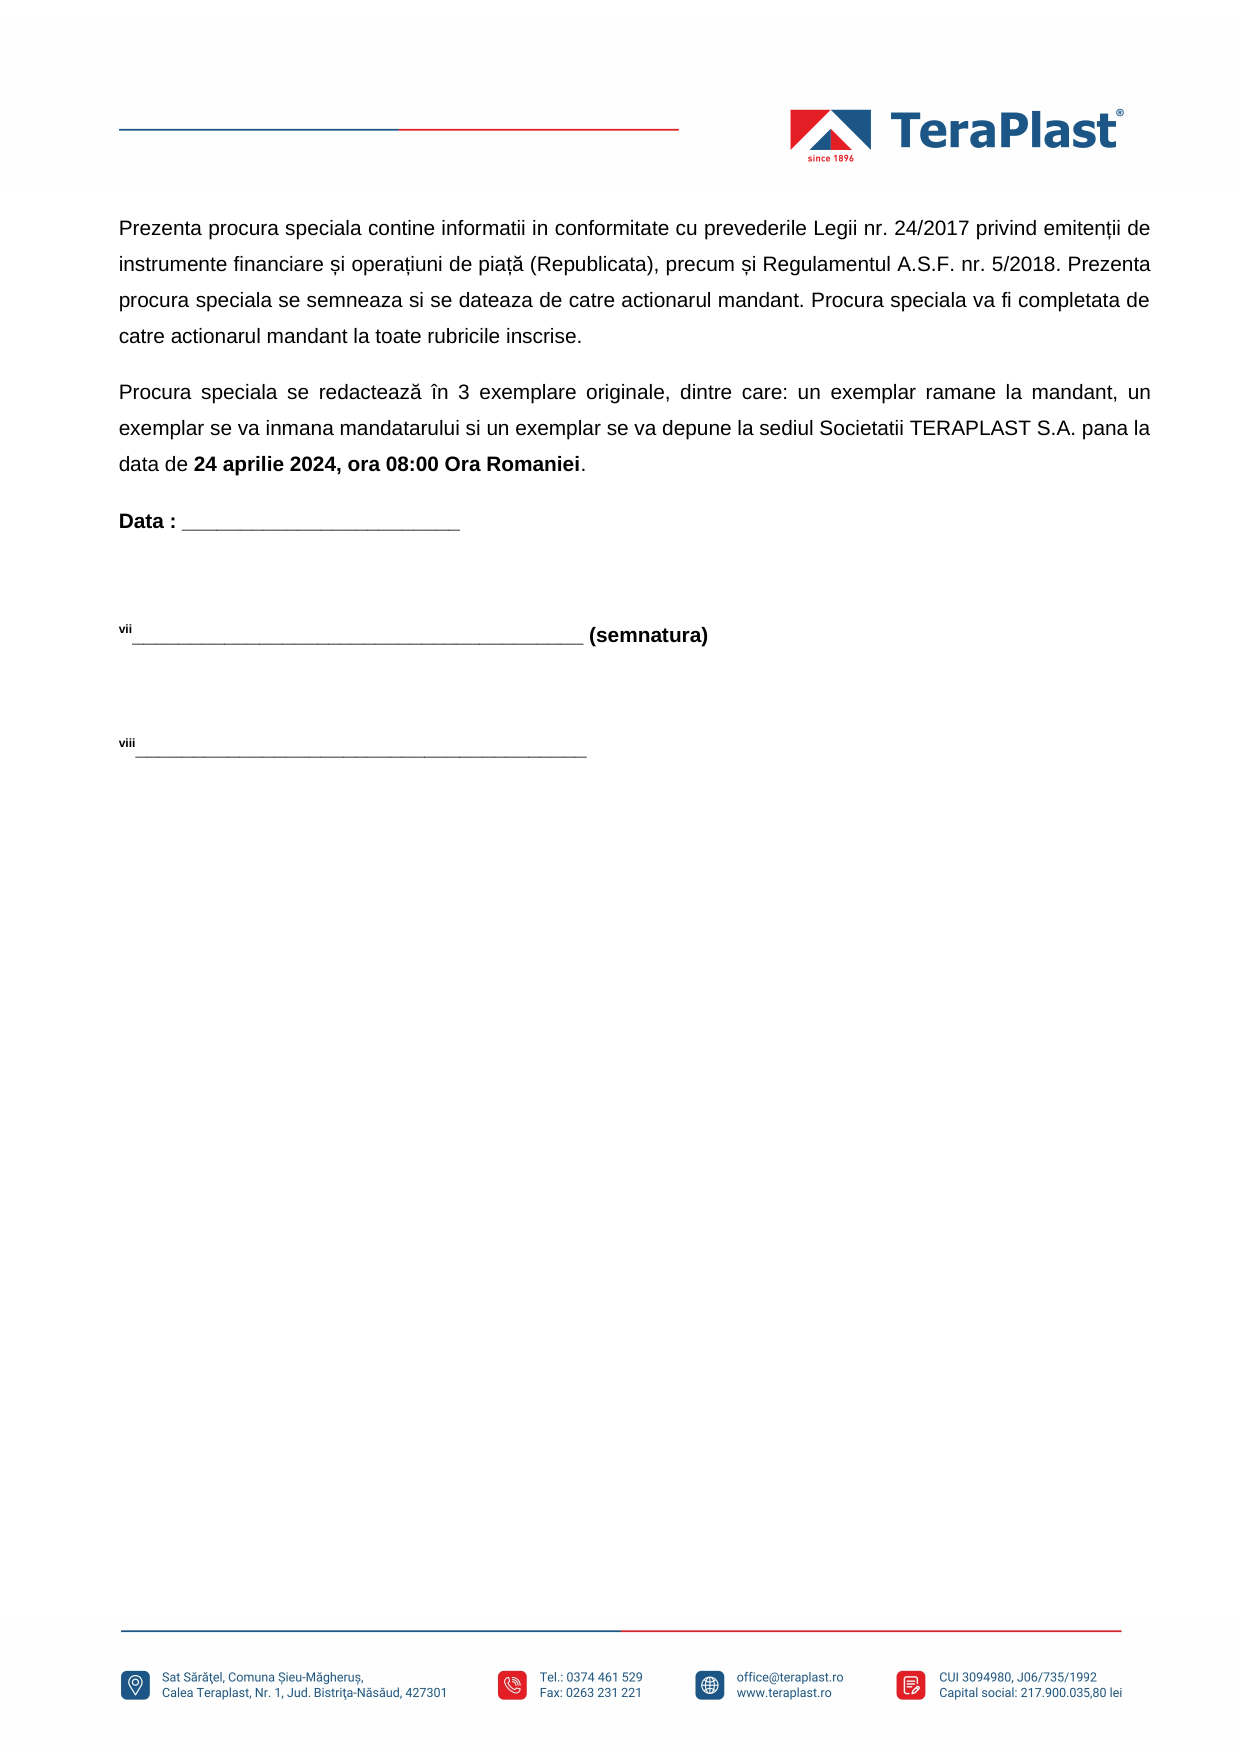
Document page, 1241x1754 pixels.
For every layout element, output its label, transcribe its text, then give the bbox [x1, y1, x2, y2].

picture [2, 1621, 1239, 1752]
text Data : ________________________ [118, 509, 1152, 533]
text _______________________________________ [118, 736, 1152, 760]
text Procura speciala se redactează în 3 exemplare originale, dintre care: un exemplar ramane la mandant, un exemplar se va inmana mandatarului si un exemplar se va depune la sediul Societatii TERAPLAST S.A. pana la data de 24 aprilie 2024, ora 08:00 Ora Romaniei. [118, 380, 1152, 476]
picture [0, 15, 1241, 193]
text Prezenta procura speciala contine informatii in conformitate cu prevederile Legii nr. 24/2017 privind emitenții de instrumente financiare și operațiuni de piață (Republicata), precum și Regulamentul A.S.F. nr. 5/2018. Prezenta procura speciala se semneaza si se dateaza de catre actionarul mandant. Procura speciala va fi completata de catre actionarul mandant la toate rubricile inscrise. [118, 216, 1152, 347]
text _______________________________________ (semnatura) [118, 622, 1152, 646]
